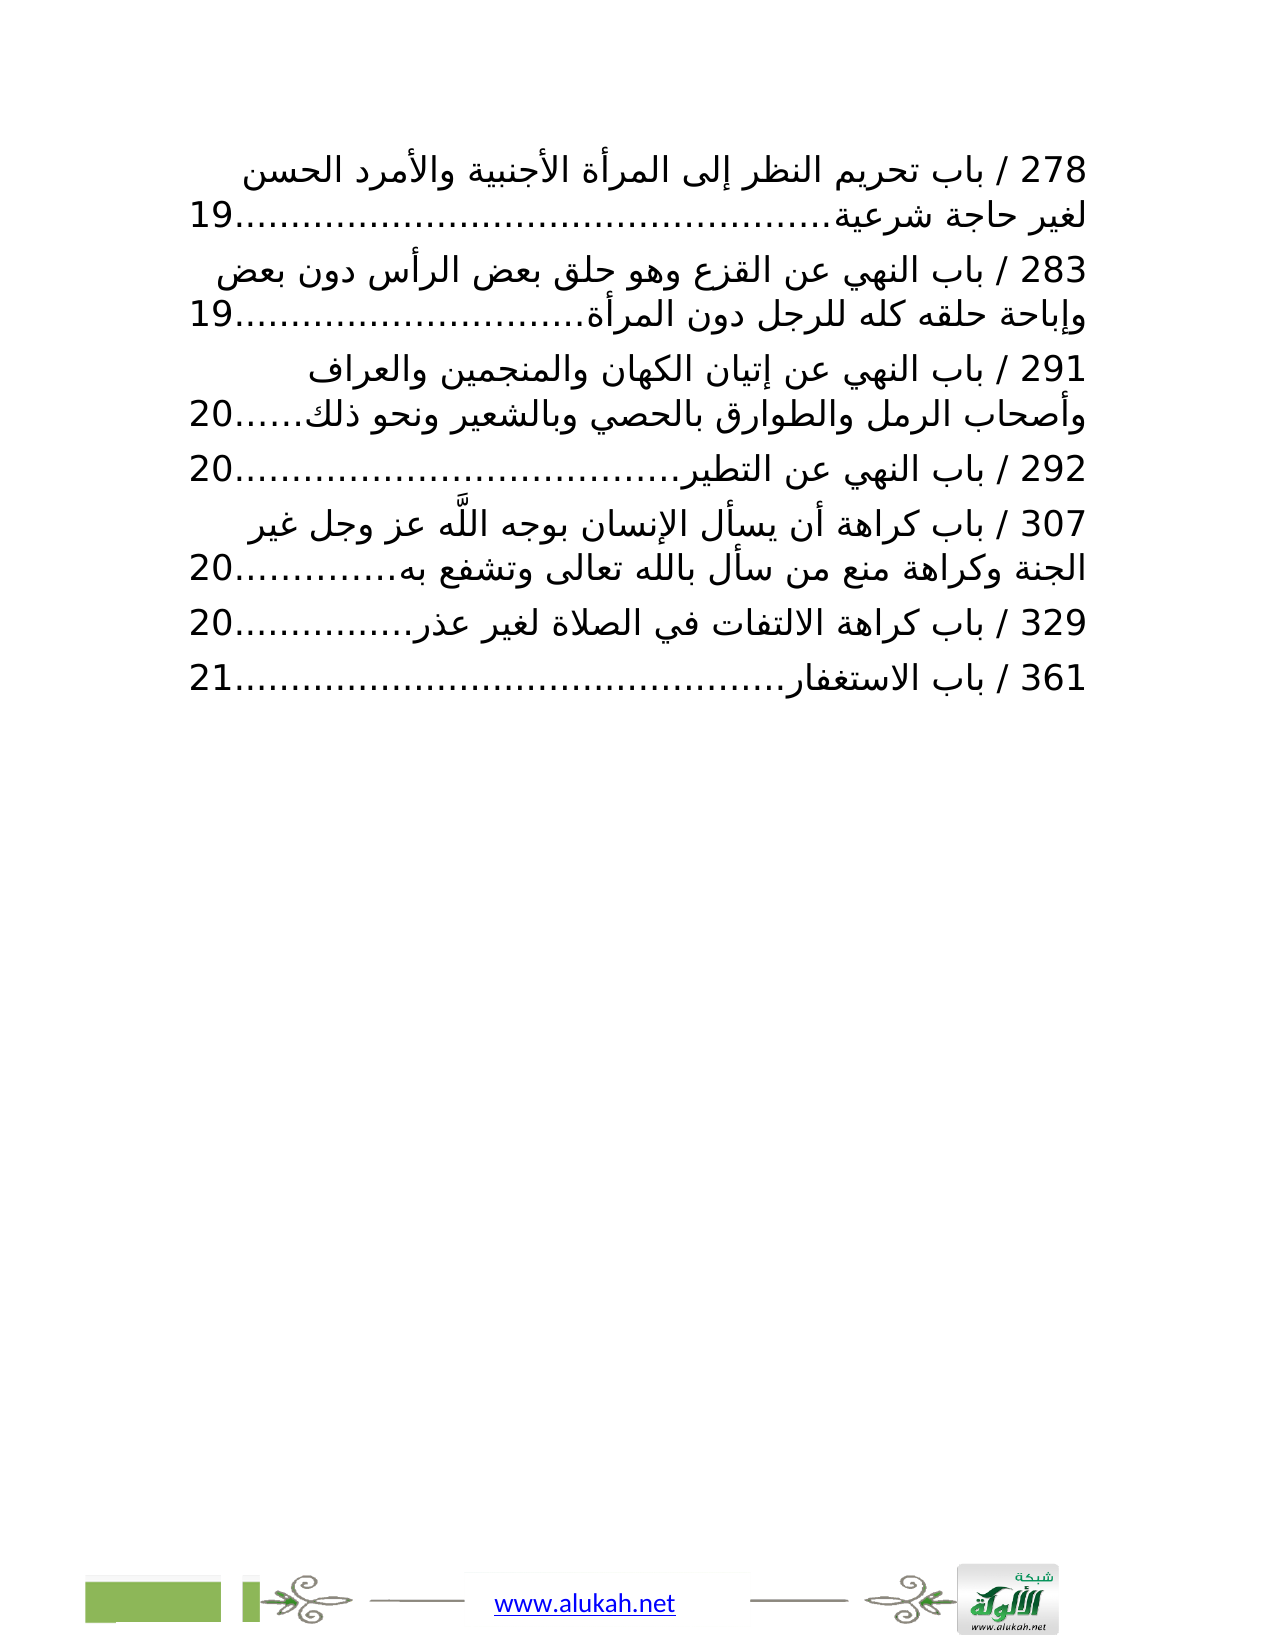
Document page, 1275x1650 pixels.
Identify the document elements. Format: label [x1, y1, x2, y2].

picture [473, 1580, 690, 1634]
picture [83, 1560, 1059, 1642]
